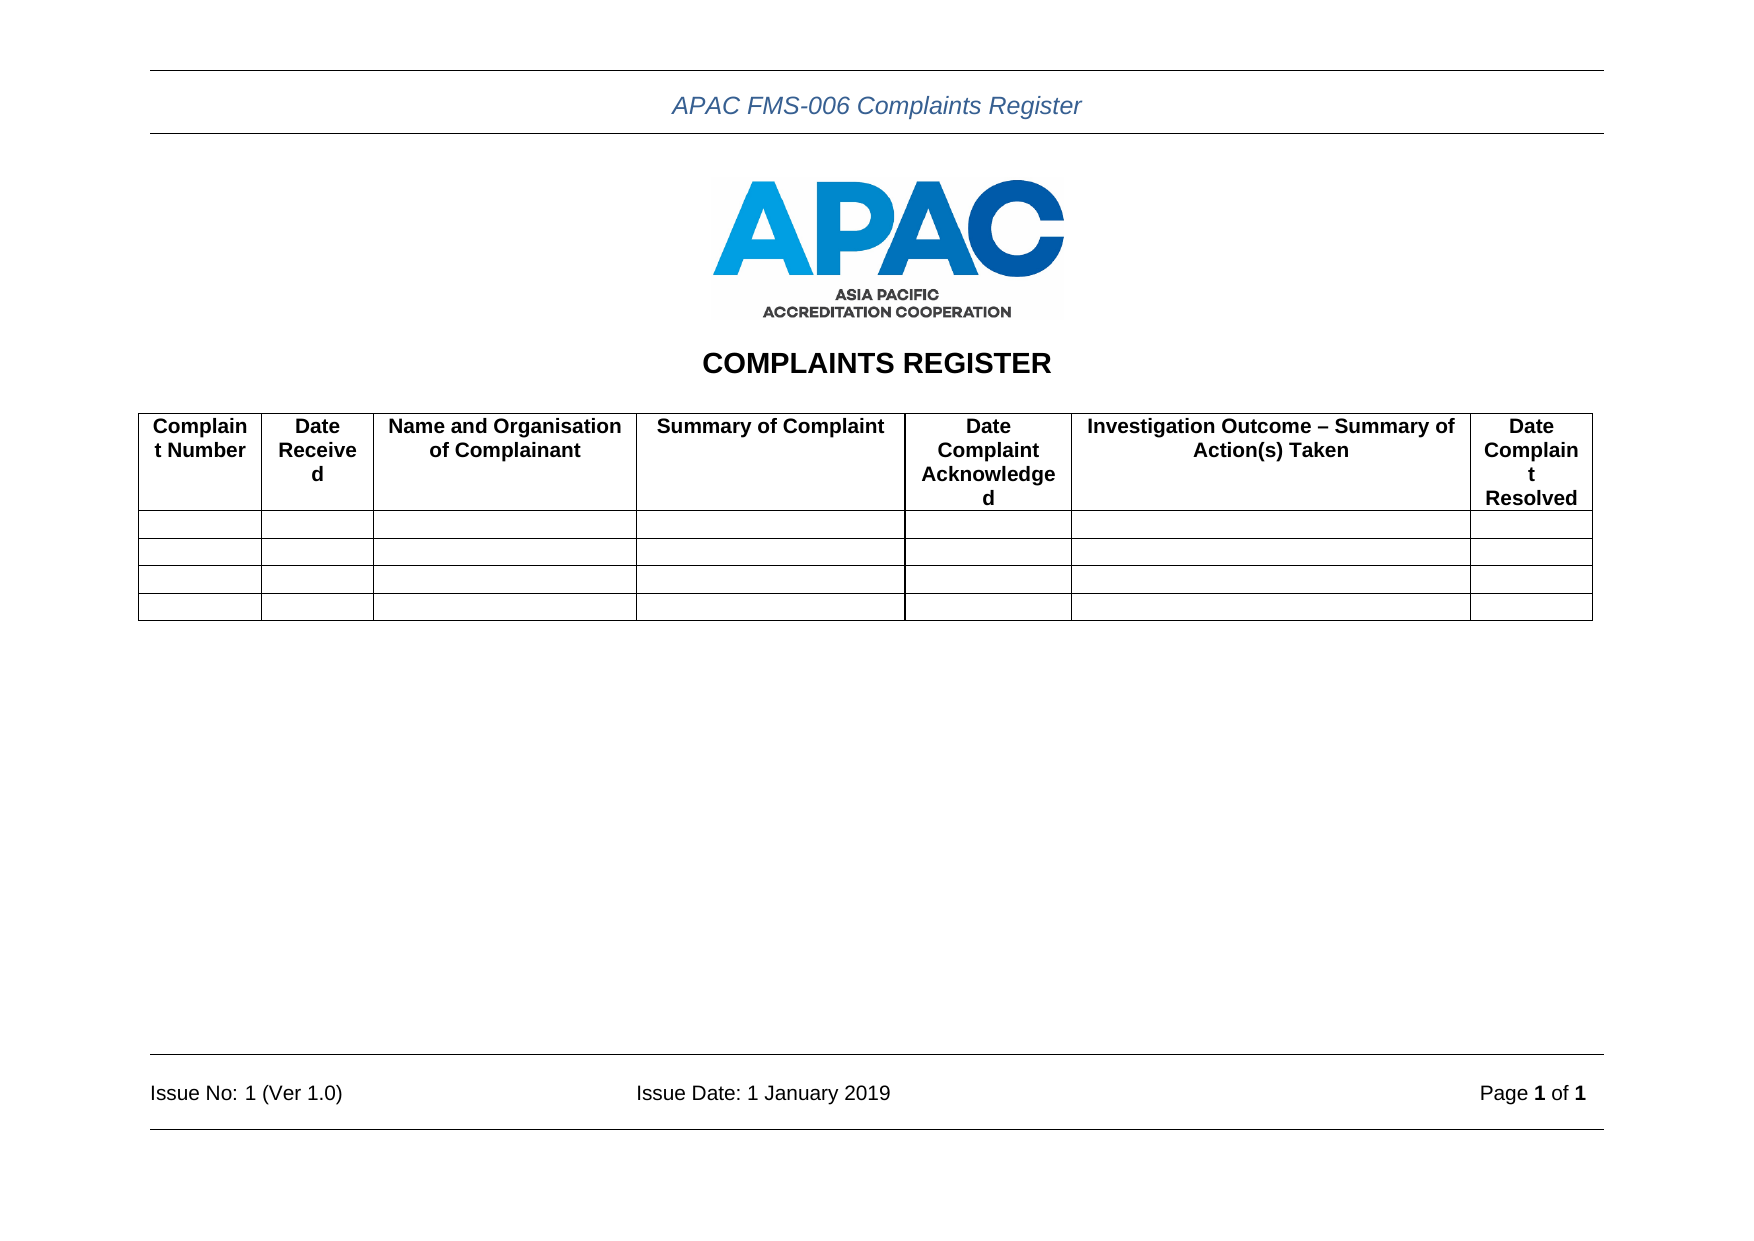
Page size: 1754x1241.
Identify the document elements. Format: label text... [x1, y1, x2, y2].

table_cell [374, 511, 636, 538]
table_header Complaint Number [139, 414, 261, 510]
table_header Date Received [262, 414, 373, 510]
table_cell [374, 539, 636, 565]
table_cell [637, 539, 904, 565]
table_cell [262, 539, 373, 565]
table_cell [1471, 539, 1592, 565]
table_header Investigation Outcome – Summary of Action(s) Taken [1072, 414, 1470, 510]
table_cell [262, 566, 373, 592]
table_cell [139, 539, 261, 565]
table_header Date Complaint Acknowledged [906, 414, 1071, 510]
table_cell [906, 511, 1071, 538]
table_cell [1471, 594, 1592, 620]
table_header Date Complaint Resolved [1471, 414, 1592, 510]
table_cell [139, 594, 261, 620]
table_cell [139, 566, 261, 592]
table_cell [1072, 566, 1470, 592]
table_cell [139, 511, 261, 538]
table_cell [1471, 566, 1592, 592]
table_cell [906, 566, 1071, 592]
table_cell [1471, 511, 1592, 538]
table_header Summary of Complaint [637, 414, 904, 510]
table_cell [906, 539, 1071, 565]
table_header Name and Organisation of Complainant [374, 414, 636, 510]
table_cell [262, 594, 373, 620]
table_cell [374, 594, 636, 620]
table_cell [637, 511, 904, 538]
table_cell [262, 511, 373, 538]
table_cell [637, 594, 904, 620]
text COMPLAINTS REGISTER [150, 346, 1604, 380]
table_cell [1072, 539, 1470, 565]
table_cell [1072, 594, 1470, 620]
table_cell [906, 594, 1071, 620]
picture [711, 177, 1065, 320]
table_cell [637, 566, 904, 592]
table_cell [374, 566, 636, 592]
table_cell [1072, 511, 1470, 538]
